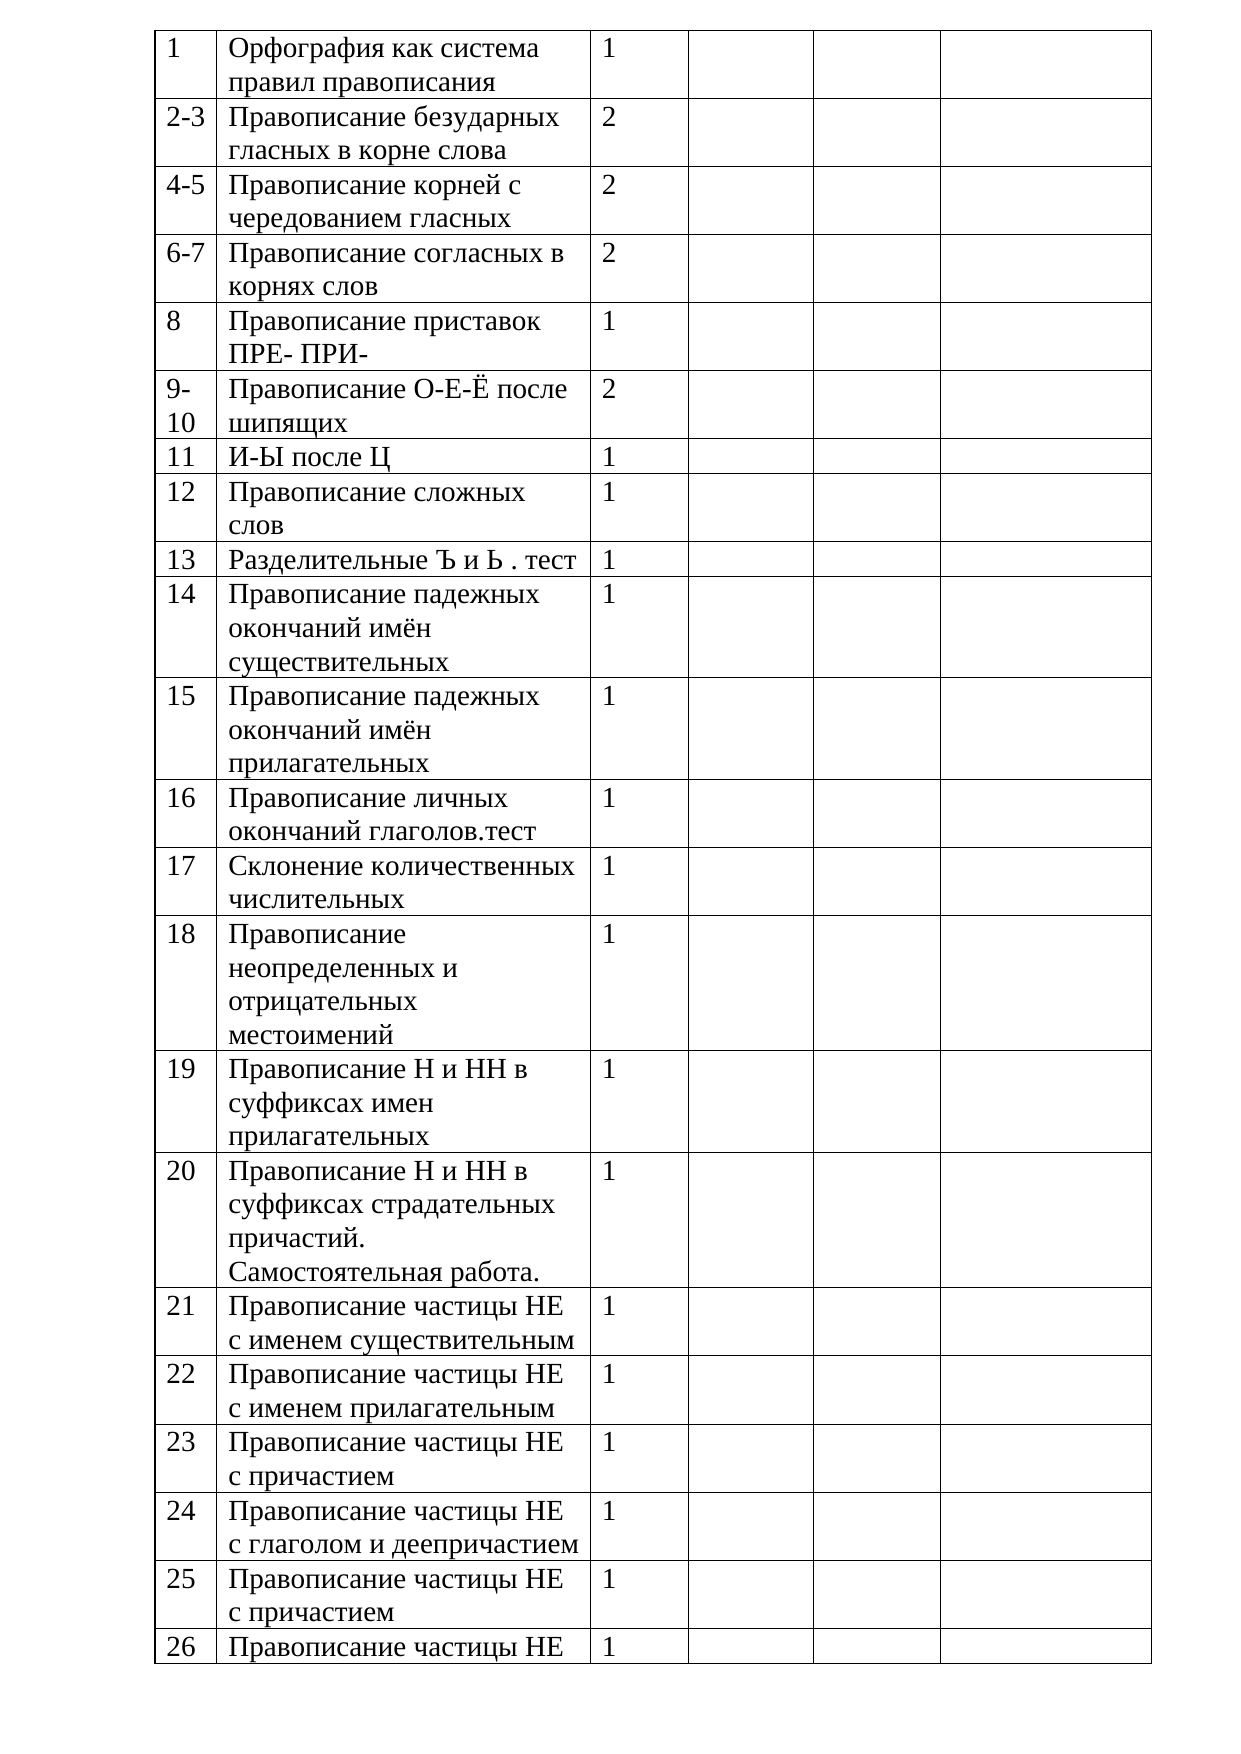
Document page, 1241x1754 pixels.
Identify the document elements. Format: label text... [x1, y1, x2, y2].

table_cell [689, 99, 813, 166]
table_cell 19 [156, 1051, 216, 1152]
table_cell [941, 31, 1151, 98]
table_cell [941, 916, 1151, 1050]
table_cell [689, 848, 813, 915]
table_cell 2 [591, 371, 688, 438]
table_cell Правописание согласных в корнях слов [217, 235, 590, 302]
table_cell 6-7 [156, 235, 216, 302]
table_cell 1 [591, 1153, 688, 1287]
table_cell [941, 1561, 1151, 1628]
table_cell [689, 678, 813, 779]
table_cell 11 [156, 439, 216, 473]
table_cell [941, 1051, 1151, 1152]
table_cell [814, 303, 940, 370]
table_cell Правописание Н и НН в суффиксах страдательных причастий. Самостоятельная работа. [217, 1153, 590, 1287]
table_cell 20 [156, 1153, 216, 1287]
table_cell Орфография как система правил правописания [217, 31, 590, 98]
table_cell Правописание частицы НЕ с именем существительным [217, 1288, 590, 1355]
table_cell 1 [591, 474, 688, 541]
table_cell 2 [591, 167, 688, 234]
table_cell Правописание неопределенных и отрицательных местоимений [217, 916, 590, 1050]
table_cell [814, 167, 940, 234]
table_cell 24 [156, 1493, 216, 1560]
table_cell [941, 371, 1151, 438]
table_cell 1 [591, 1493, 688, 1560]
table_cell Правописание безударных гласных в корне слова [217, 99, 590, 166]
table_cell 16 [156, 780, 216, 847]
table_cell [941, 303, 1151, 370]
table_cell И-Ы после Ц [217, 439, 590, 473]
table_cell [689, 1051, 813, 1152]
table_cell [689, 474, 813, 541]
table_cell [941, 1153, 1151, 1287]
table_cell [941, 235, 1151, 302]
table_cell [814, 1356, 940, 1423]
table_cell [814, 848, 940, 915]
table_cell [689, 1356, 813, 1423]
table_cell [814, 1629, 940, 1662]
table_cell 2 [591, 99, 688, 166]
table_cell 18 [156, 916, 216, 1050]
table_cell Разделительные Ъ и Ь . тест [217, 542, 590, 576]
table_cell [814, 99, 940, 166]
table_cell [814, 916, 940, 1050]
table_cell Правописание сложных слов [217, 474, 590, 541]
table_cell [814, 31, 940, 98]
table_cell [814, 577, 940, 677]
table_cell Правописание О-Е-Ё после шипящих [217, 371, 590, 438]
table_cell [689, 780, 813, 847]
table_cell [689, 439, 813, 473]
table_cell [941, 848, 1151, 915]
table_cell 17 [156, 848, 216, 915]
table_cell [689, 167, 813, 234]
table_cell Правописание Н и НН в суффиксах имен прилагательных [217, 1051, 590, 1152]
table_cell Склонение количественных числительных [217, 848, 590, 915]
table_cell [814, 1153, 940, 1287]
table_cell [814, 235, 940, 302]
table_cell 1 [591, 678, 688, 779]
table_cell [814, 780, 940, 847]
table_cell 1 [591, 1561, 688, 1628]
table_cell [814, 1051, 940, 1152]
table_cell 1 [591, 577, 688, 677]
table_cell [941, 1629, 1151, 1662]
table_cell 8 [156, 303, 216, 370]
table_cell [941, 577, 1151, 677]
table_cell 1 [591, 780, 688, 847]
table_cell [689, 542, 813, 576]
table_cell 23 [156, 1425, 216, 1492]
table_cell 13 [156, 542, 216, 576]
table_cell 22 [156, 1356, 216, 1423]
table_cell [814, 542, 940, 576]
table_cell [941, 1288, 1151, 1355]
table_cell Правописание частицы НЕ с глаголом и деепричастием [217, 1493, 590, 1560]
table_cell [689, 577, 813, 677]
table_cell [689, 1288, 813, 1355]
table_cell [941, 1425, 1151, 1492]
table_cell 1 [591, 848, 688, 915]
table_cell [689, 1561, 813, 1628]
table_cell [689, 1629, 813, 1662]
table_cell 1 [591, 439, 688, 473]
table_cell [814, 1288, 940, 1355]
table_cell [689, 1493, 813, 1560]
table_cell [689, 31, 813, 98]
table_cell Правописание корней с чередованием гласных [217, 167, 590, 234]
table_cell [941, 542, 1151, 576]
table_cell [941, 1493, 1151, 1560]
table_cell 2 [591, 235, 688, 302]
table_cell Правописание частицы НЕ с причастием [217, 1425, 590, 1492]
table_cell Правописание личных окончаний глаголов.тест [217, 780, 590, 847]
table_cell Правописание частицы НЕ с причастием [217, 1561, 590, 1628]
table_cell [814, 678, 940, 779]
table_cell 25 [156, 1561, 216, 1628]
table_cell [941, 167, 1151, 234]
table_cell Правописание частицы НЕ с именем прилагательным [217, 1356, 590, 1423]
table_cell [689, 303, 813, 370]
table_cell 12 [156, 474, 216, 541]
table_cell [814, 371, 940, 438]
table_cell [941, 439, 1151, 473]
table_cell 1 [591, 916, 688, 1050]
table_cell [217, 1629, 590, 1662]
table_cell 1 [591, 303, 688, 370]
table_cell [941, 474, 1151, 541]
table_cell 26 [156, 1629, 216, 1662]
table_cell 1 [591, 1629, 688, 1662]
table_cell 1 [591, 1356, 688, 1423]
table_cell 1 [591, 31, 688, 98]
table_cell Правописание падежных окончаний имён прилагательных [217, 678, 590, 779]
table_cell 4-5 [156, 167, 216, 234]
table_cell [814, 1425, 940, 1492]
table_cell [941, 780, 1151, 847]
table_cell [814, 1561, 940, 1628]
table_cell [814, 474, 940, 541]
table_cell 14 [156, 577, 216, 677]
table_cell [814, 439, 940, 473]
table_cell [689, 371, 813, 438]
table_cell [941, 1356, 1151, 1423]
table_cell 2-3 [156, 99, 216, 166]
table_cell [689, 235, 813, 302]
table_cell 1 [591, 542, 688, 576]
table_cell [941, 678, 1151, 779]
table_cell 21 [156, 1288, 216, 1355]
table_cell 15 [156, 678, 216, 779]
table_cell Правописание приставок ПРЕ- ПРИ- [217, 303, 590, 370]
table_cell Правописание падежных окончаний имён существительных [217, 577, 590, 677]
table_cell 1 [156, 31, 216, 98]
table_cell [941, 99, 1151, 166]
table_cell [689, 1153, 813, 1287]
table_cell 9-10 [156, 371, 216, 438]
table_cell 1 [591, 1425, 688, 1492]
table_cell [689, 1425, 813, 1492]
table_cell [814, 1493, 940, 1560]
table_cell 1 [591, 1288, 688, 1355]
table_cell [689, 916, 813, 1050]
table_cell 1 [591, 1051, 688, 1152]
